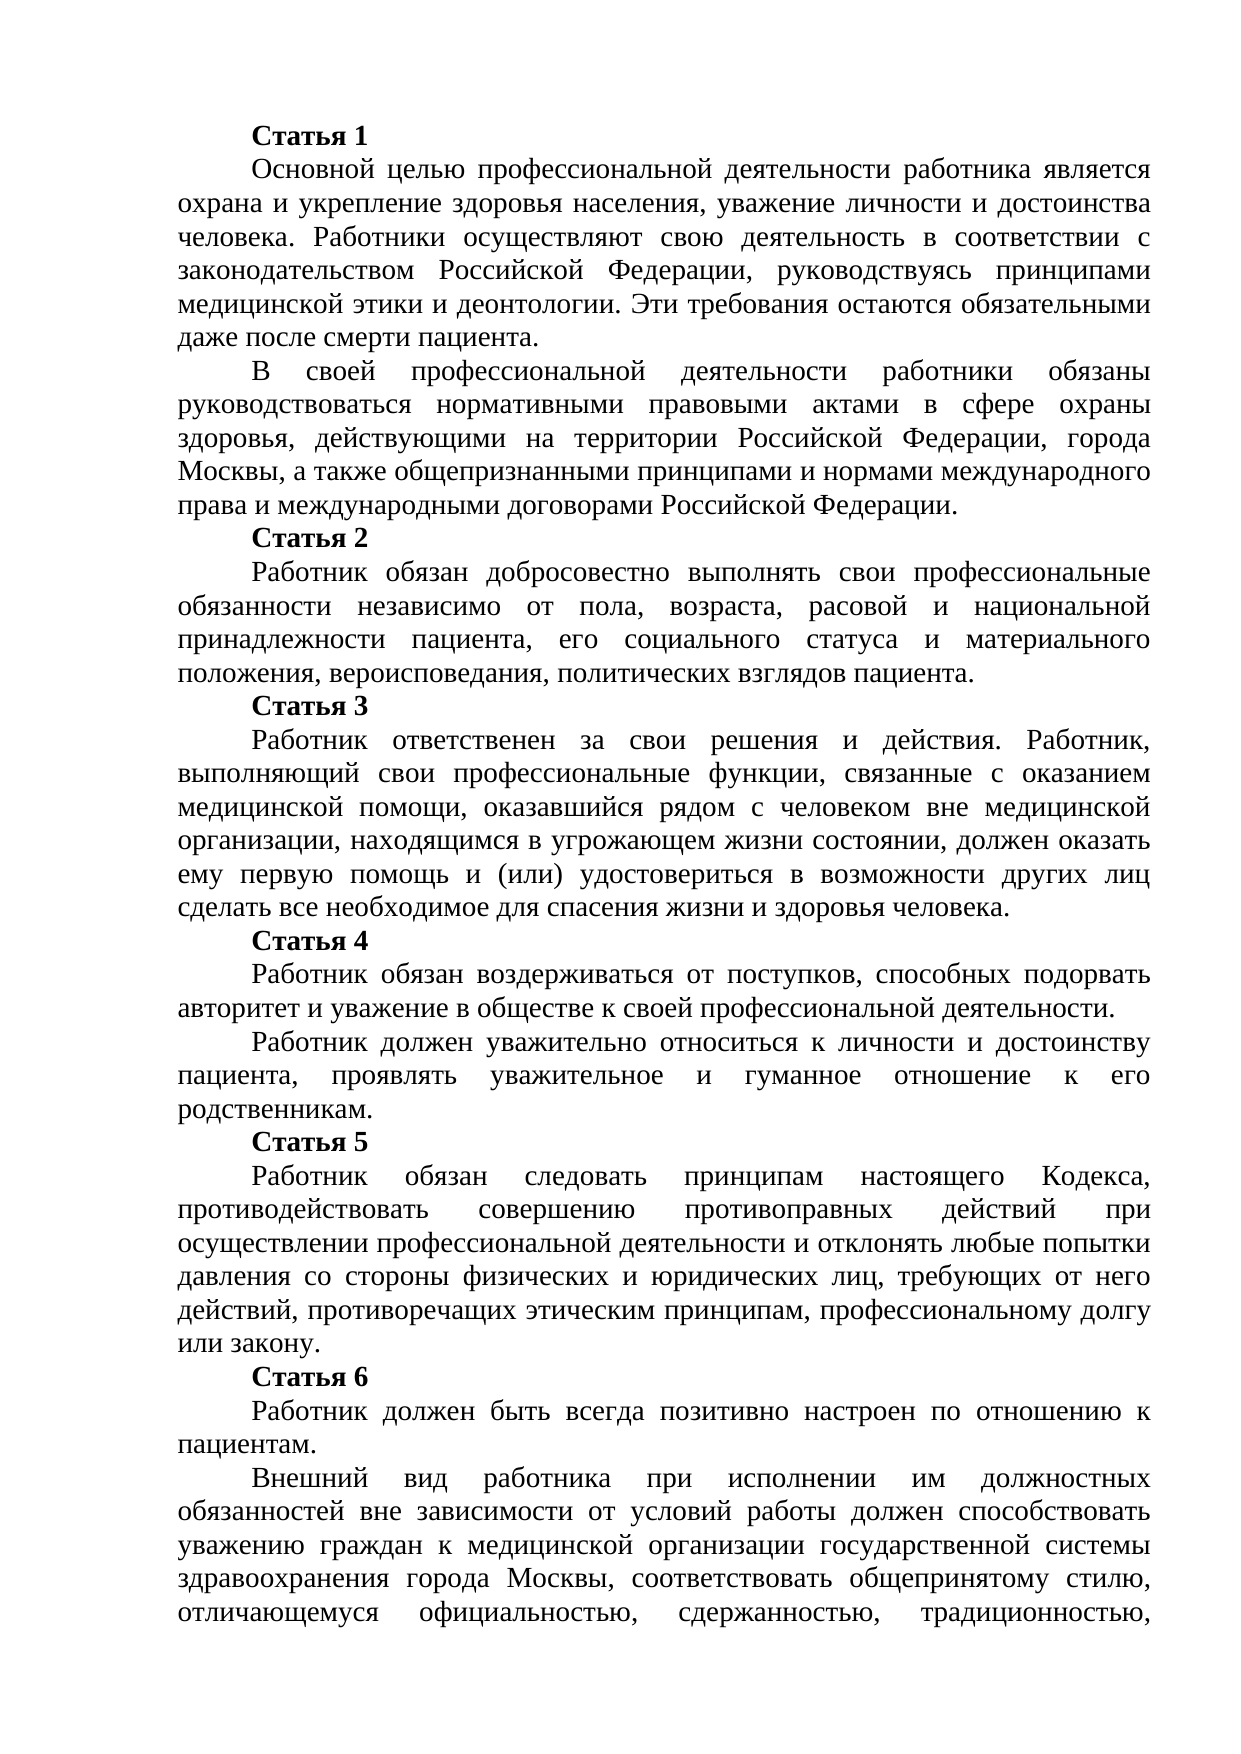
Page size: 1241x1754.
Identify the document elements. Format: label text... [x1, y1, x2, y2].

text Работник обязан добросовестно выполнять свои профессиональные обязанности независимо от пола, возраста, расовой и национальной принадлежности пациента, его социального статуса и материального положения, вероисповедания, политических взглядов пациента. [177, 554, 1152, 688]
text Статья 5 [177, 1124, 1152, 1158]
text Статья 1 [177, 118, 1152, 152]
text Основной целью профессиональной деятельности работника является охрана и укрепление здоровья населения, уважение личности и достоинства человека. Работники осуществляют свою деятельность в соответствии с законодательством Российской Федерации, руководствуясь принципами медицинской этики и деонтологии. Эти требования остаются обязательными даже после смерти пациента. [177, 152, 1152, 353]
text Статья 4 [177, 923, 1152, 957]
text Работник обязан воздерживаться от поступков, способных подорвать авторитет и уважение в обществе к своей профессиональной деятельности. [177, 957, 1152, 1024]
text Работник должен быть всегда позитивно настроен по отношению к пациентам. [177, 1393, 1152, 1460]
text Статья 6 [177, 1359, 1152, 1393]
text Работник обязан следовать принципам настоящего Кодекса, противодействовать совершению противоправных действий при осуществлении профессиональной деятельности и отклонять любые попытки давления со стороны физических и юридических лиц, требующих от него действий, противоречащих этическим принципам, профессиональному долгу или закону. [177, 1158, 1152, 1359]
text Работник должен уважительно относиться к личности и достоинству пациента, проявлять уважительное и гуманное отношение к его родственникам. [177, 1024, 1152, 1124]
text Статья 2 [177, 521, 1152, 554]
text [177, 1460, 1152, 1627]
text Статья 3 [177, 688, 1152, 722]
text Работник ответственен за свои решения и действия. Работник, выполняющий свои профессиональные функции, связанные с оказанием медицинской помощи, оказавшийся рядом с человеком вне медицинской организации, находящимся в угрожающем жизни состоянии, должен оказать ему первую помощь и (или) удостовериться в возможности других лиц сделать все необходимое для спасения жизни и здоровья человека. [177, 722, 1152, 923]
text В своей профессиональной деятельности работники обязаны руководствоваться нормативными правовыми актами в сфере охраны здоровья, действующими на территории Российской Федерации, города Москвы, а также общепризнанными принципами и нормами международного права и международными договорами Российской Федерации. [177, 353, 1152, 521]
